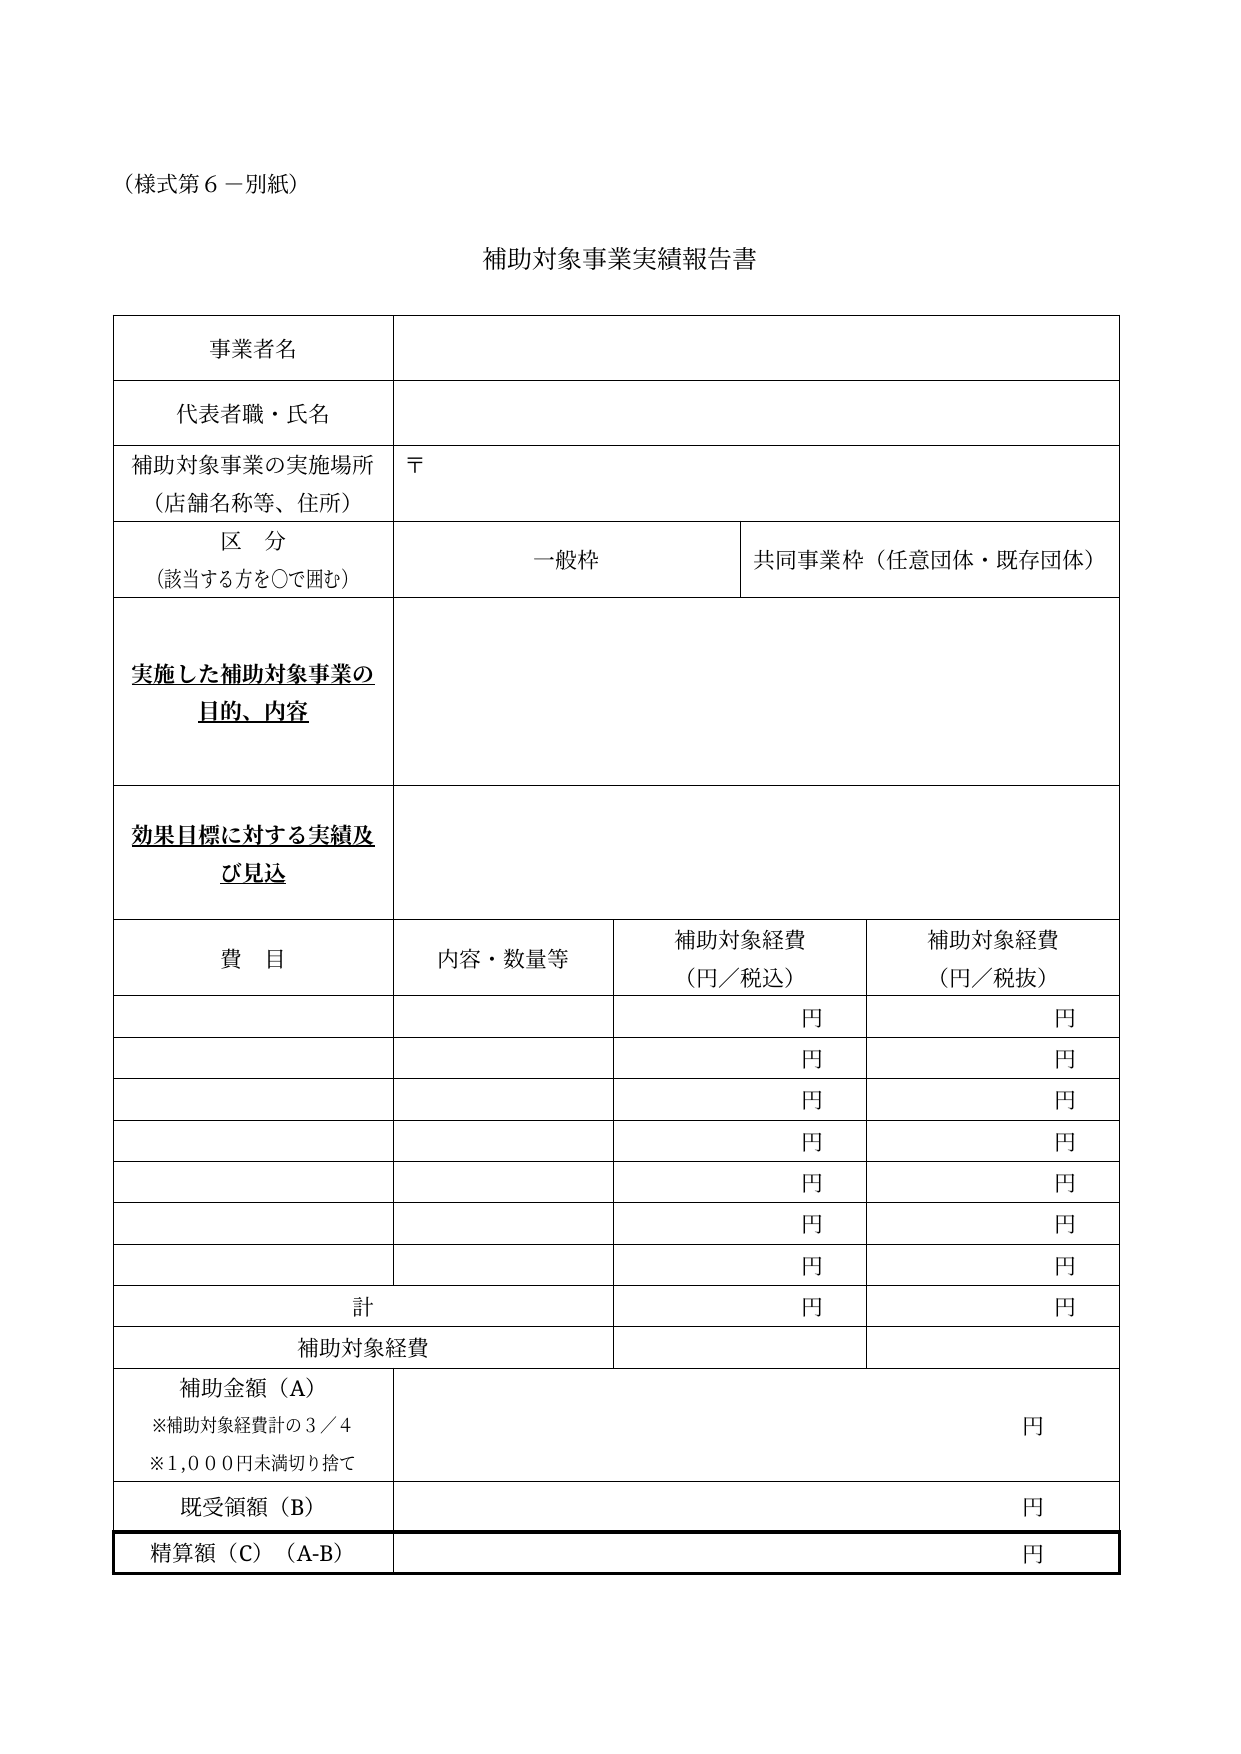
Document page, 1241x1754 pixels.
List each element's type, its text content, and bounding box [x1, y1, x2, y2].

table_cell 円 [867, 996, 1119, 1037]
table_cell [614, 1327, 866, 1368]
table_cell [114, 1162, 393, 1202]
table_cell [394, 1245, 613, 1285]
table_cell 円 [614, 1038, 866, 1078]
table_cell 円 [614, 1162, 866, 1202]
table_cell 円 [394, 1369, 1119, 1481]
table_cell 円 [614, 1079, 866, 1119]
table_cell 実施した補助対象事業の 目的、内容 [114, 598, 393, 785]
table_cell [394, 1038, 613, 1078]
table_cell 共同事業枠（任意団体・既存団体） [741, 522, 1119, 597]
table_cell 効果目標に対する実績及び見込 [114, 786, 393, 919]
table_cell 補助対象経費 [114, 1327, 613, 1368]
table_cell 一般枠 [394, 522, 740, 597]
table_cell [394, 1121, 613, 1161]
table_cell [394, 1162, 613, 1202]
table_cell [114, 1121, 393, 1161]
table_cell 円 [867, 1079, 1119, 1119]
table_cell 内容・数量等 [394, 920, 613, 995]
table_cell [394, 381, 1119, 444]
table_cell 精算額（C）（A-B） [115, 1534, 393, 1572]
table_cell 円 [867, 1286, 1119, 1326]
table_cell [394, 1079, 613, 1119]
table_cell [114, 1245, 393, 1285]
table_cell 区 分 （該当する方を○で囲む） [114, 522, 393, 597]
table_cell 円 [614, 996, 866, 1037]
table_cell [394, 1203, 613, 1243]
table_cell [114, 996, 393, 1037]
table_cell [114, 1203, 393, 1243]
table_cell 円 [614, 1245, 866, 1285]
table_cell 円 [394, 1482, 1119, 1530]
table_cell 〒 [394, 446, 1119, 521]
table_cell 円 [867, 1121, 1119, 1161]
table_cell 計 [114, 1286, 613, 1326]
table_cell 円 [867, 1038, 1119, 1078]
table_cell 円 [867, 1245, 1119, 1285]
table_cell [114, 1079, 393, 1119]
table_cell 円 [867, 1203, 1119, 1243]
table_cell 補助対象経費 （円／税抜） [867, 920, 1119, 995]
table_cell [867, 1327, 1119, 1368]
table_cell 費 目 [114, 920, 393, 995]
table_cell 円 [614, 1286, 866, 1326]
table_cell 円 [867, 1162, 1119, 1202]
table_cell 円 [614, 1203, 866, 1243]
table_cell 補助対象事業の実施場所 （店舗名称等、住所） [114, 446, 393, 521]
text 補助対象事業実績報告書 [112, 239, 1128, 277]
table_header 事業者名 [114, 316, 393, 379]
table_cell 円 [614, 1121, 866, 1161]
table_header [394, 316, 1119, 379]
table_cell 既受領額（B） [114, 1482, 393, 1530]
table_cell 補助対象経費 （円／税込） [614, 920, 866, 995]
table_cell [394, 598, 1119, 785]
table_cell [394, 996, 613, 1037]
table_cell 代表者職・氏名 [114, 381, 393, 444]
table_cell 円 [394, 1534, 1118, 1572]
table_cell [114, 1038, 393, 1078]
table_cell [394, 786, 1119, 919]
table_cell 補助金額（A） ※補助対象経費計の３／４ ※１,０００円未満切り捨て [114, 1369, 393, 1481]
text （様式第６－別紙） [112, 164, 1128, 202]
